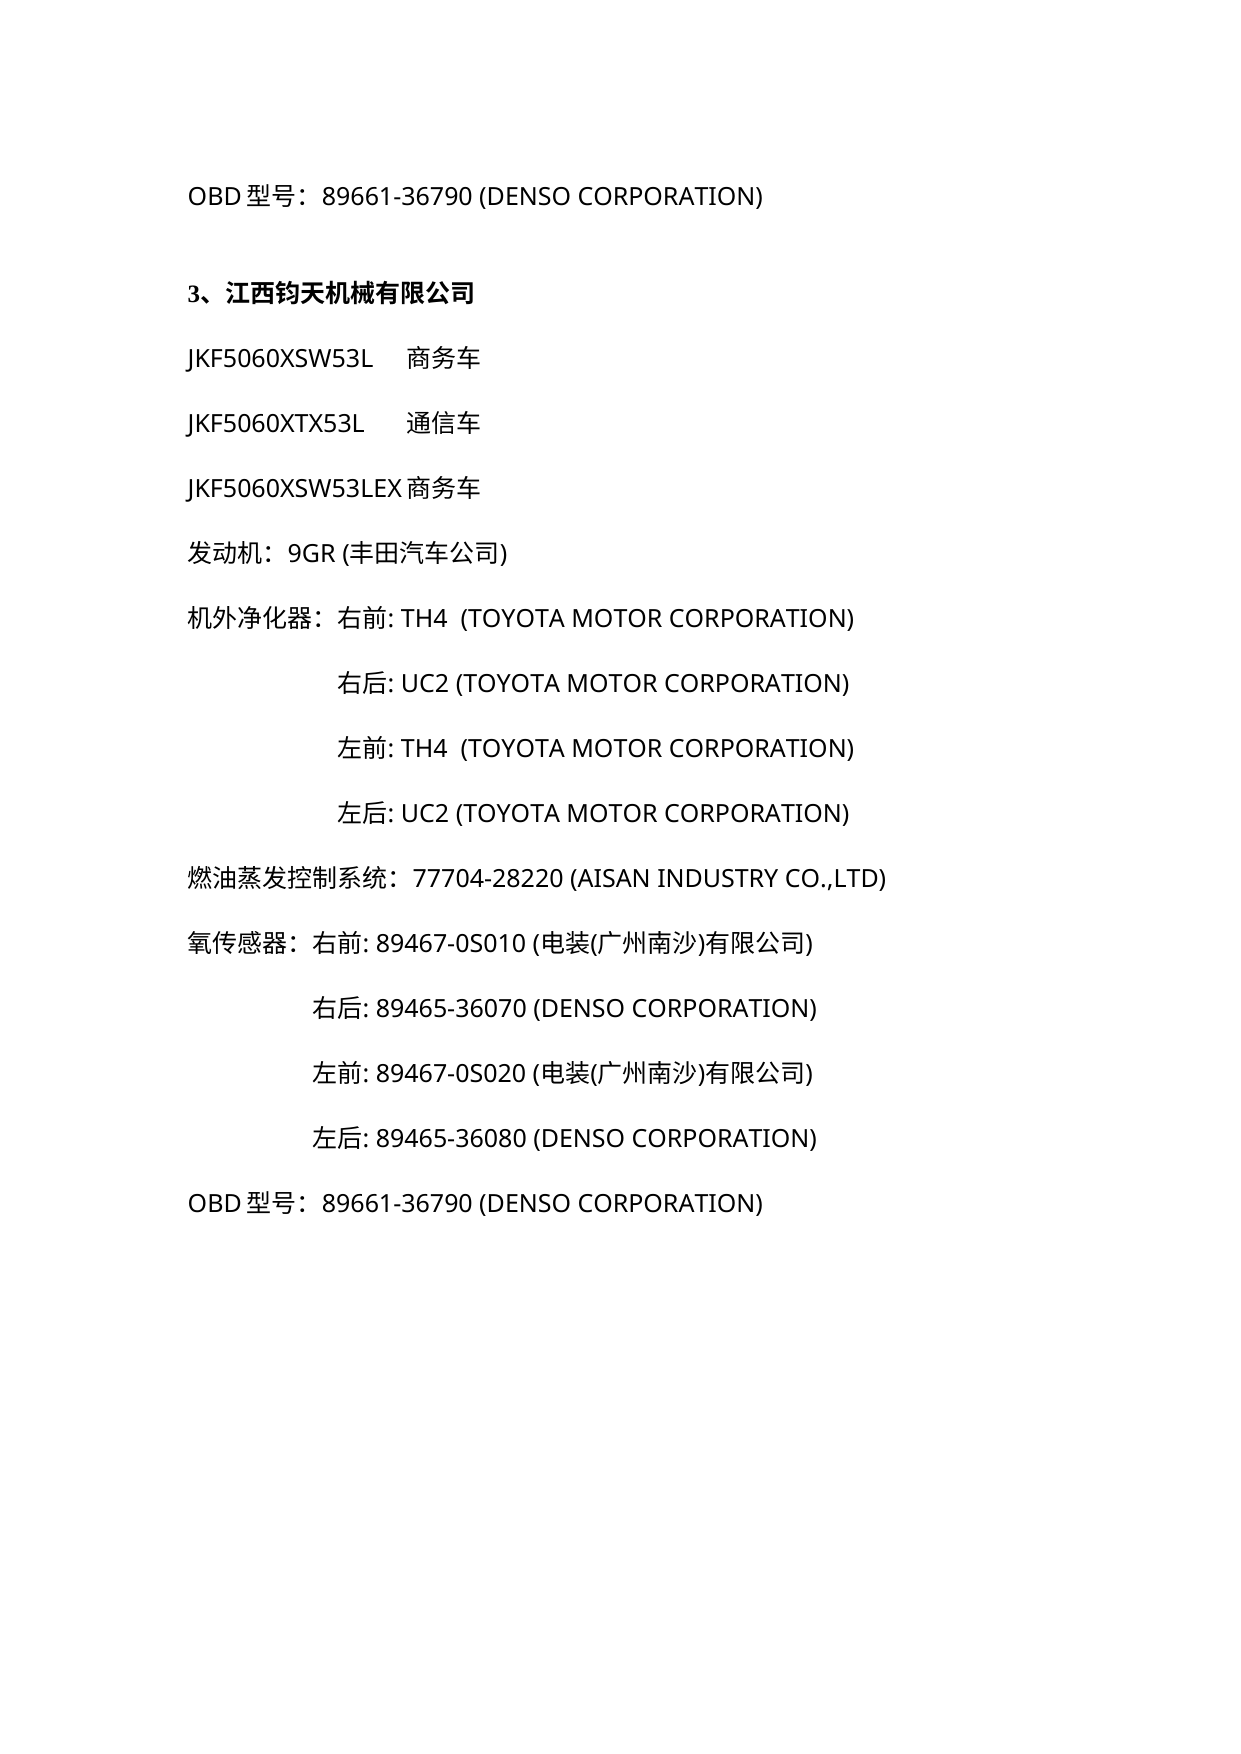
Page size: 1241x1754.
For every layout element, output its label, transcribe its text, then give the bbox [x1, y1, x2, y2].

text 机外净化器：右前: TH4 (TOYOTA MOTOR CORPORATION) [187, 584, 1053, 649]
text 右后: UC2 (TOYOTA MOTOR CORPORATION) [187, 649, 1053, 714]
text OBD型号：89661-36790 (DENSO CORPORATION) [187, 1169, 1053, 1234]
text OBD型号：89661-36790 (DENSO CORPORATION) [187, 162, 1053, 227]
text 燃油蒸发控制系统：77704-28220 (AISAN INDUSTRY CO.,LTD) [187, 844, 1053, 909]
text 左后: UC2 (TOYOTA MOTOR CORPORATION) [187, 779, 1053, 844]
text 右后: 89465-36070 (DENSO CORPORATION) [187, 974, 1053, 1039]
text 氧传感器：右前: 89467-0S010 (电装(广州南沙)有限公司) [187, 909, 1053, 974]
text 左后: 89465-36080 (DENSO CORPORATION) [187, 1104, 1053, 1169]
subtitle 3、江西钧天机械有限公司 [187, 259, 1053, 324]
text JKF5060XTX53L 通信车 [187, 389, 1053, 454]
text JKF5060XSW53LEX 商务车 [187, 454, 1053, 519]
text 左前: 89467-0S020 (电装(广州南沙)有限公司) [187, 1039, 1053, 1104]
text 发动机：9GR (丰田汽车公司) [187, 519, 1053, 584]
text 左前: TH4 (TOYOTA MOTOR CORPORATION) [187, 714, 1053, 779]
text JKF5060XSW53L 商务车 [187, 324, 1053, 389]
